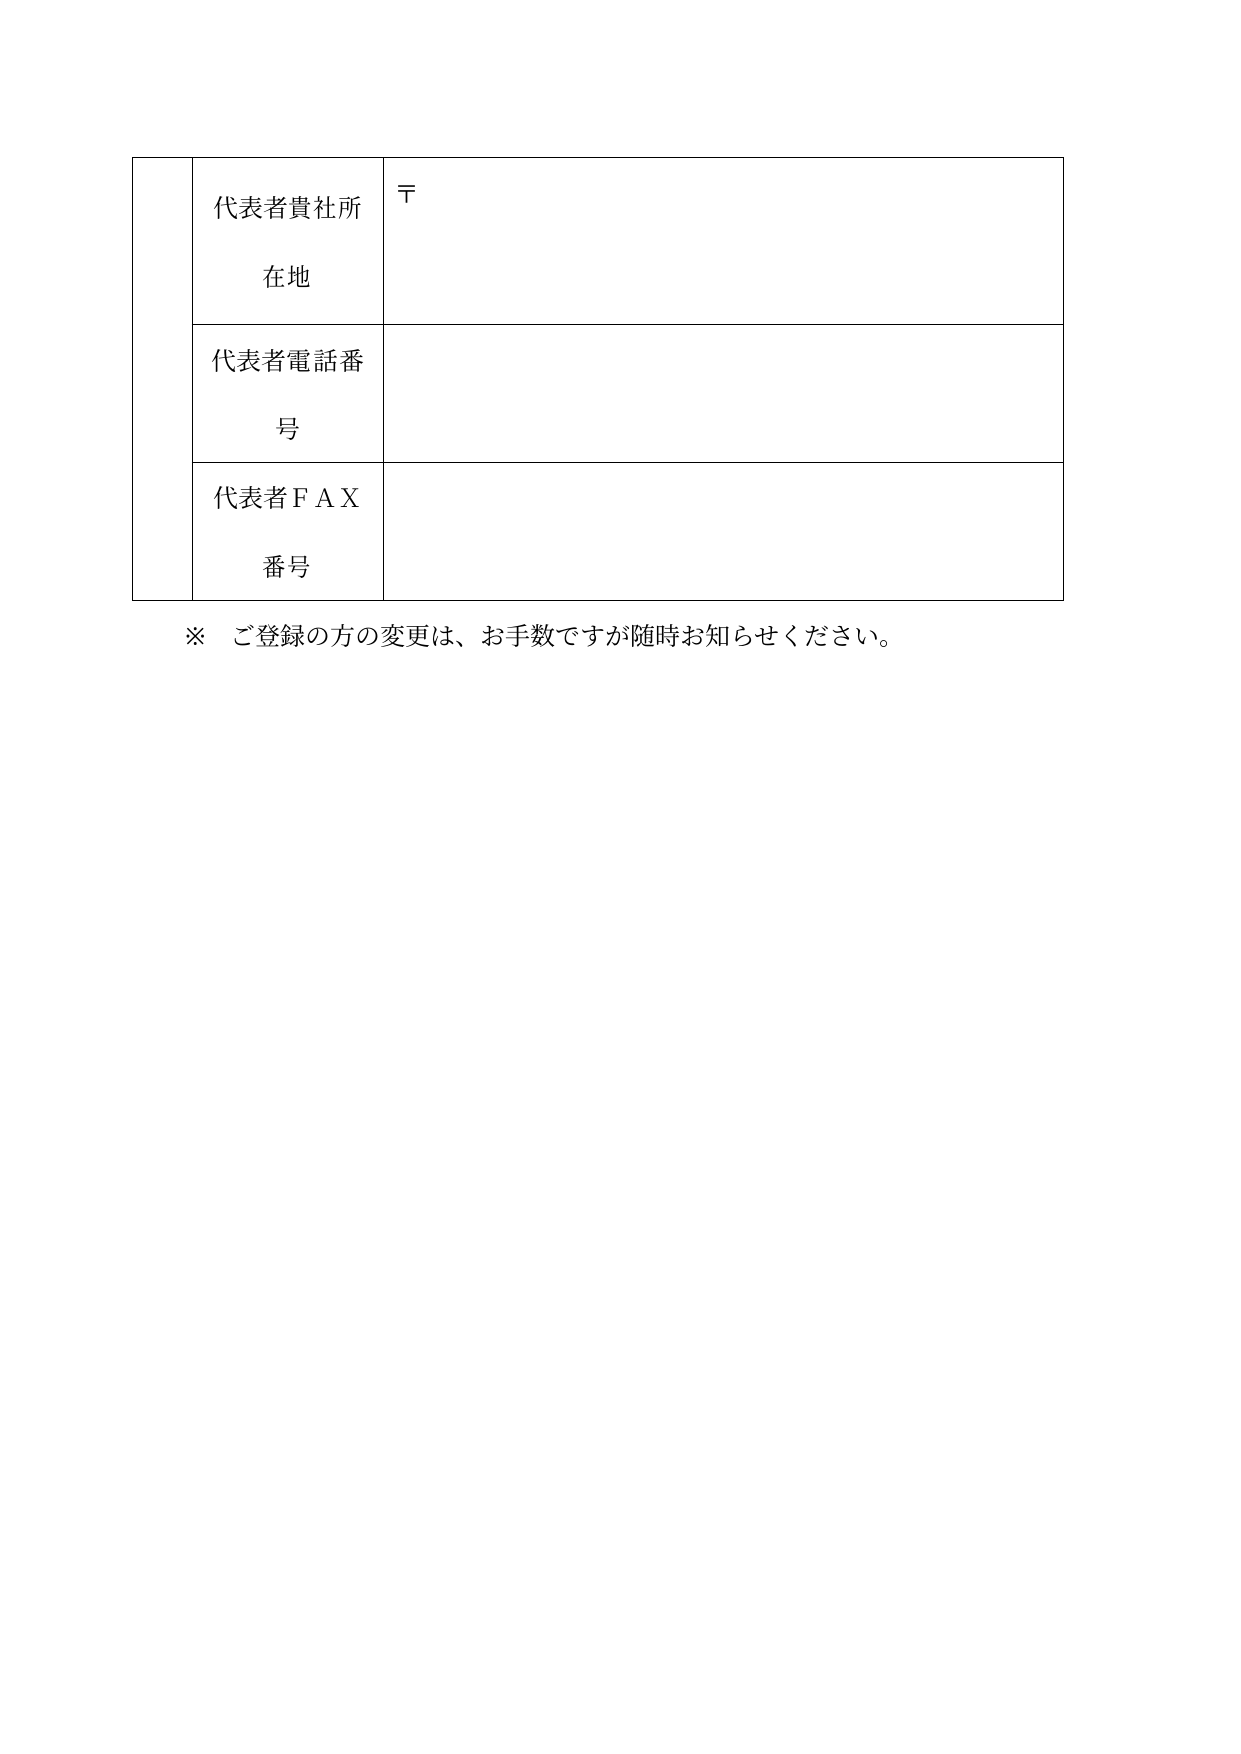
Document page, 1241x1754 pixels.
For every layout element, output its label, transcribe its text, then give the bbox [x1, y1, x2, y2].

table_cell 代表者電話番号 [193, 325, 383, 462]
table_cell 代表者ＦＡＸ番号 [193, 463, 383, 599]
table_cell [384, 463, 1063, 599]
table_cell [384, 325, 1063, 462]
table_cell 代表者貴社所在地 [193, 158, 383, 324]
text ※ ご登録の方の変更は、お手数ですが随時お知らせください。 [185, 601, 1063, 669]
table_cell 〒 [384, 158, 1063, 324]
